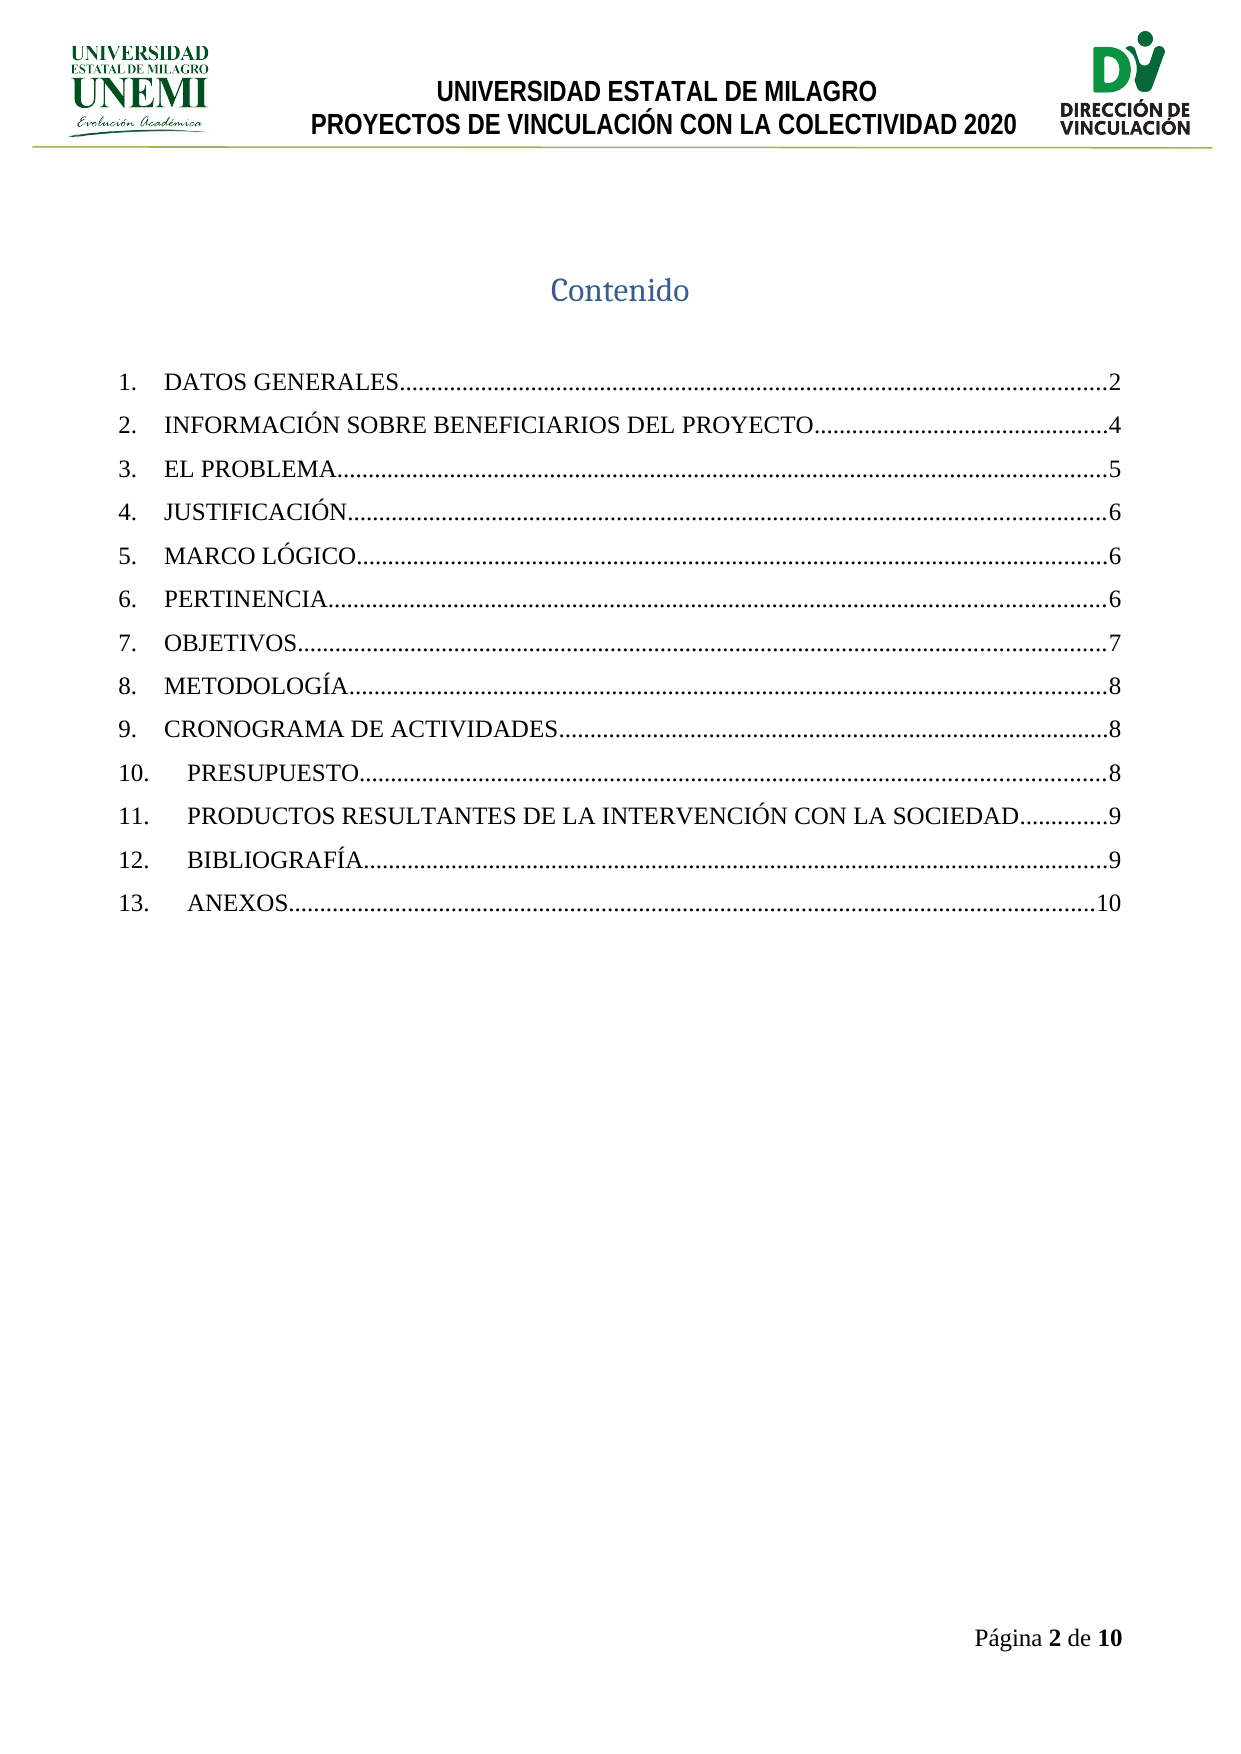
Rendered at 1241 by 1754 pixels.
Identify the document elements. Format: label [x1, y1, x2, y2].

picture [68, 46, 211, 137]
picture [1057, 31, 1193, 137]
